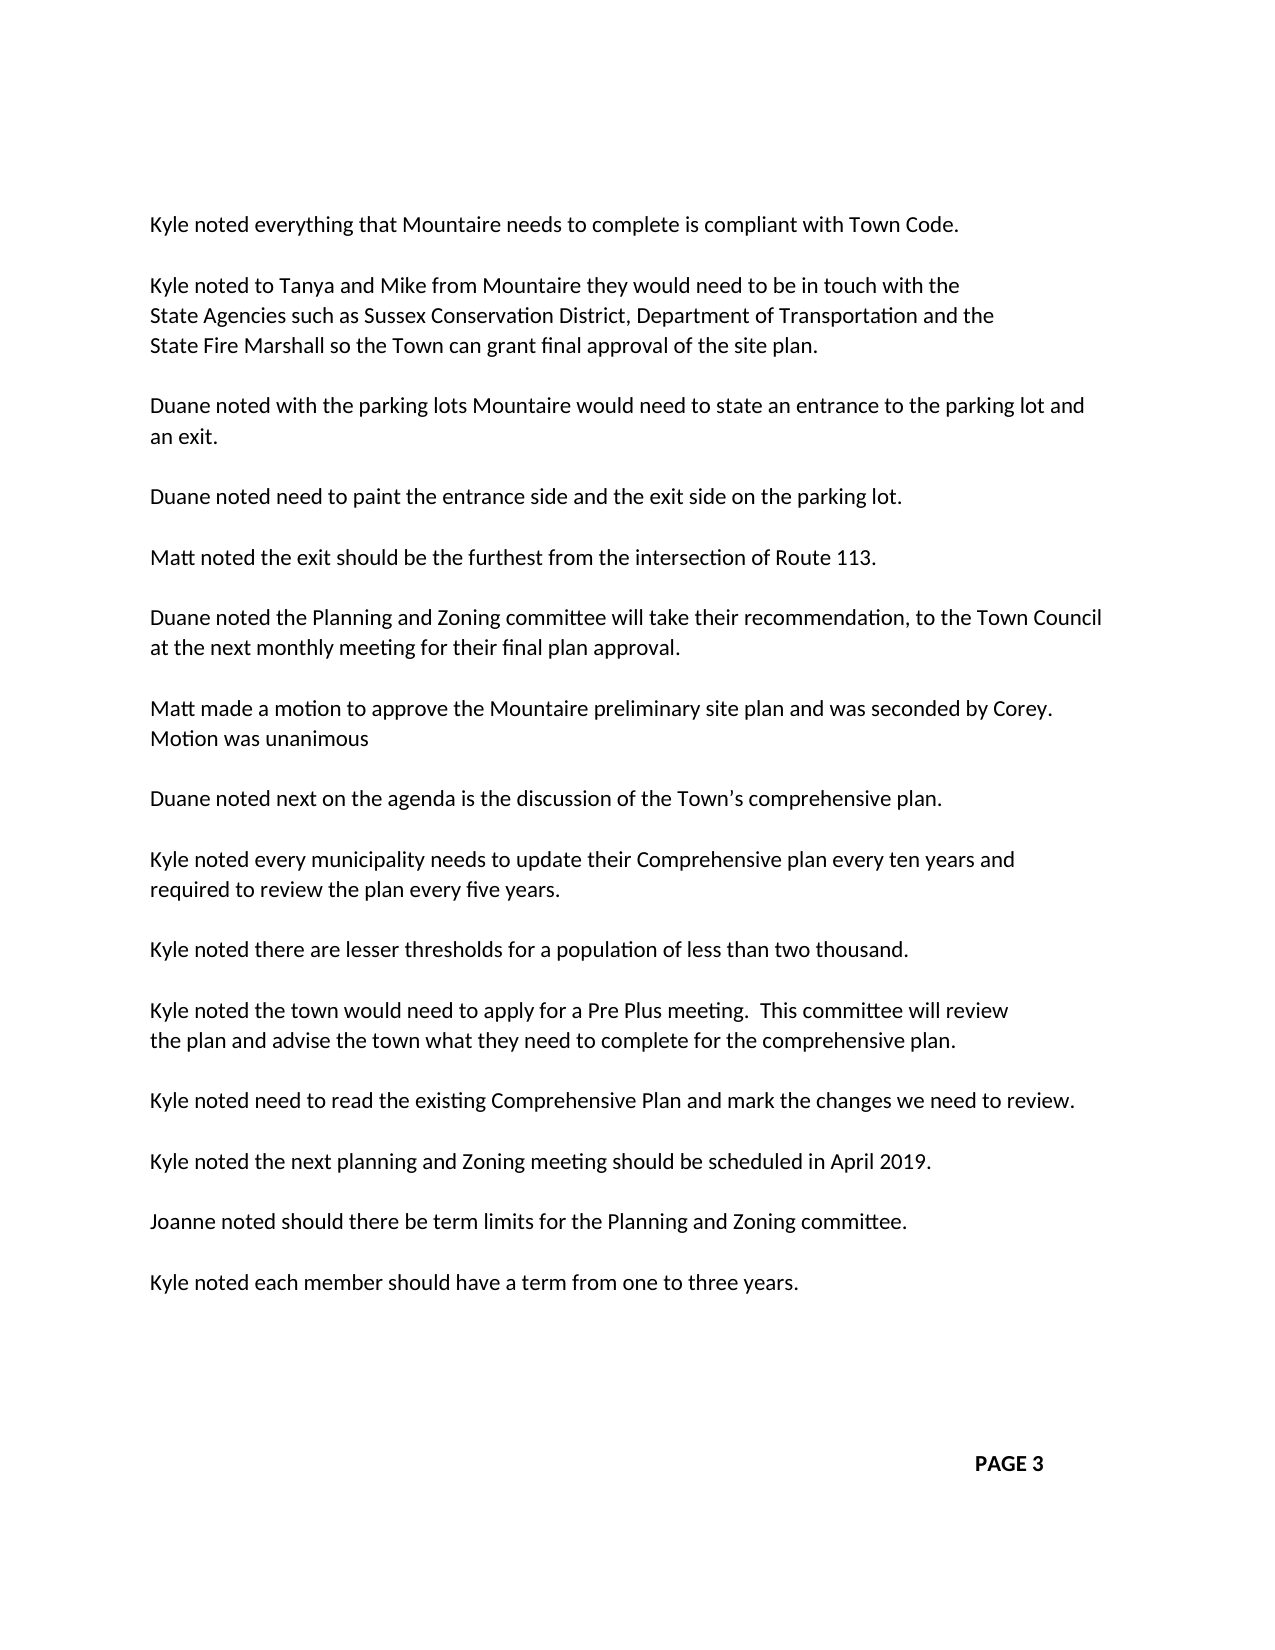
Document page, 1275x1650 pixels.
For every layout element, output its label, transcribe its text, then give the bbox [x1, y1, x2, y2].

text Motion was unanimous [150, 724, 1125, 752]
text Matt noted the exit should be the furthest from the intersection of Route 113. [150, 543, 1125, 571]
text Duane noted next on the agenda is the discussion of the Town’s comprehensive plan. [150, 784, 1125, 812]
text Kyle noted everything that Mountaire needs to complete is compliant with Town Code. [150, 210, 1125, 238]
text Duane noted with the parking lots Mountaire would need to state an entrance to the parking lot and [150, 392, 1125, 420]
text Kyle noted to Tanya and Mike from Mountaire they would need to be in touch with the [150, 271, 1125, 299]
text State Fire Marshall so the Town can grant final approval of the site plan. [150, 331, 1125, 359]
text at the next monthly meeting for their final plan approval. [150, 633, 1125, 661]
text Kyle noted there are lesser thresholds for a population of less than two thousand. [150, 935, 1125, 963]
text Kyle noted each member should have a term from one to three years. [150, 1268, 1125, 1296]
text Duane noted need to paint the entrance side and the exit side on the parking lot. [150, 482, 1125, 510]
text an exit. [150, 422, 1125, 450]
text Joanne noted should there be term limits for the Planning and Zoning committee. [150, 1207, 1125, 1235]
text Kyle noted the next planning and Zoning meeting should be scheduled in April 2019. [150, 1147, 1125, 1175]
text Kyle noted every municipality needs to update their Comprehensive plan every ten years and [150, 845, 1125, 873]
text State Agencies such as Sussex Conservation District, Department of Transportation and the [150, 301, 1125, 329]
text required to review the plan every five years. [150, 875, 1125, 903]
text Kyle noted the town would need to apply for a Pre Plus meeting. This committee will review [150, 996, 1125, 1024]
text PAGE 3 [150, 1449, 1125, 1477]
text Kyle noted need to read the existing Comprehensive Plan and mark the changes we need to review. [150, 1086, 1125, 1114]
text Matt made a motion to approve the Mountaire preliminary site plan and was seconded by Corey. [150, 694, 1125, 722]
text the plan and advise the town what they need to complete for the comprehensive plan. [150, 1026, 1125, 1054]
text Duane noted the Planning and Zoning committee will take their recommendation, to the Town Council [150, 603, 1125, 631]
